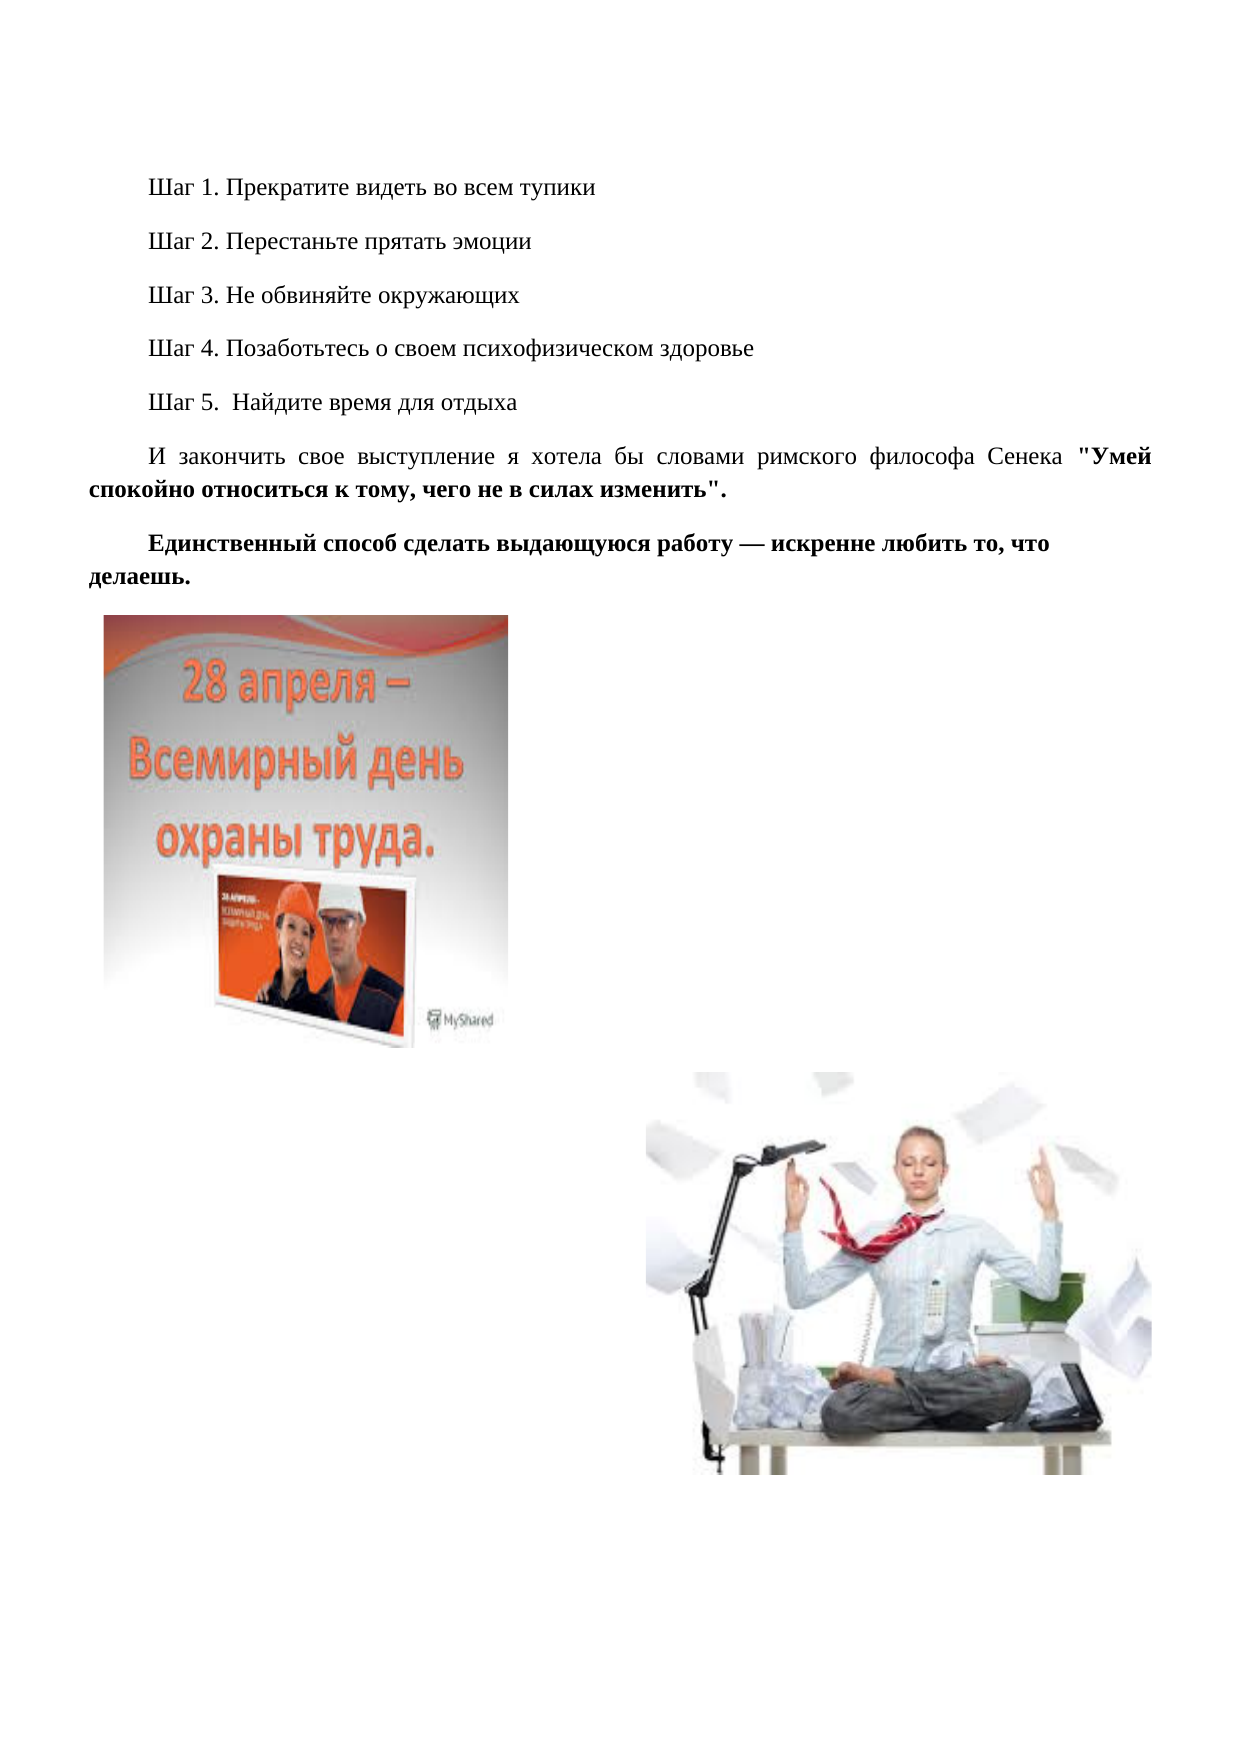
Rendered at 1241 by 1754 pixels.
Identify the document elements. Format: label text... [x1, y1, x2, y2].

picture [103, 615, 509, 1048]
text Шаг 5. Найдите время для отдыха [89, 387, 1152, 416]
text Шаг 1. Прекратите видеть во всем тупики [89, 172, 1152, 201]
text Шаг 4. Позаботьтесь о своем психофизическом здоровье [89, 333, 1152, 362]
text Единственный способ сделать выдающуюся работу — искренне любить то, что делаешь. [89, 528, 1152, 590]
picture [645, 1072, 1152, 1475]
text И закончить свое выступление я хотела бы словами римского философа Сенека "Умей спокойно относиться к тому, чего не в силах изменить". [89, 441, 1152, 503]
text Шаг 3. Не обвиняйте окружающих [89, 280, 1152, 308]
text Шаг 2. Перестаньте прятать эмоции [89, 226, 1152, 254]
